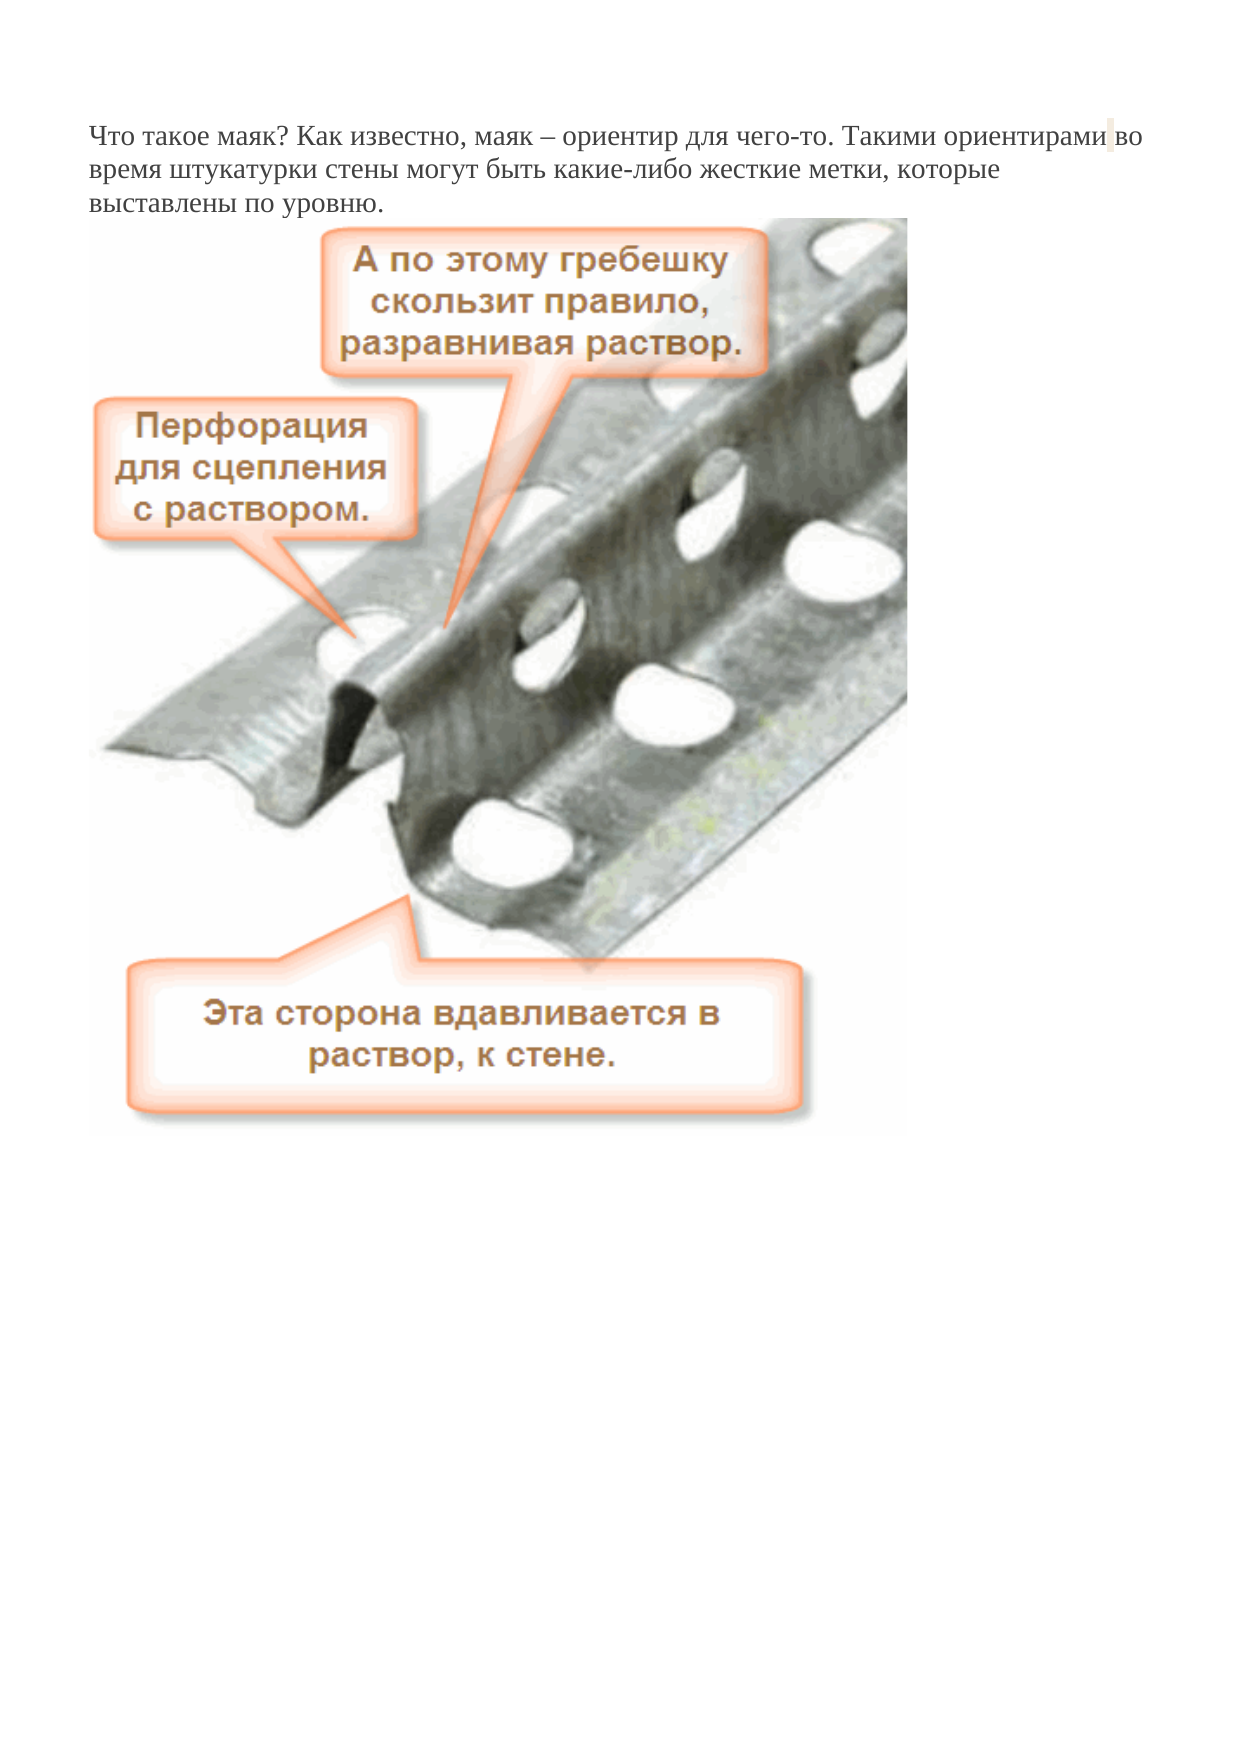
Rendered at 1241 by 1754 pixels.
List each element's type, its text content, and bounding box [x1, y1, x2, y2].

picture [88, 218, 908, 1136]
text Что такое маяк? Как известно, маяк – ориентир для чего-то. Такими ориентирами во время штукатурки стены могут быть какие-либо жесткие метки, которые выставлены по уровню. [89, 118, 1152, 219]
